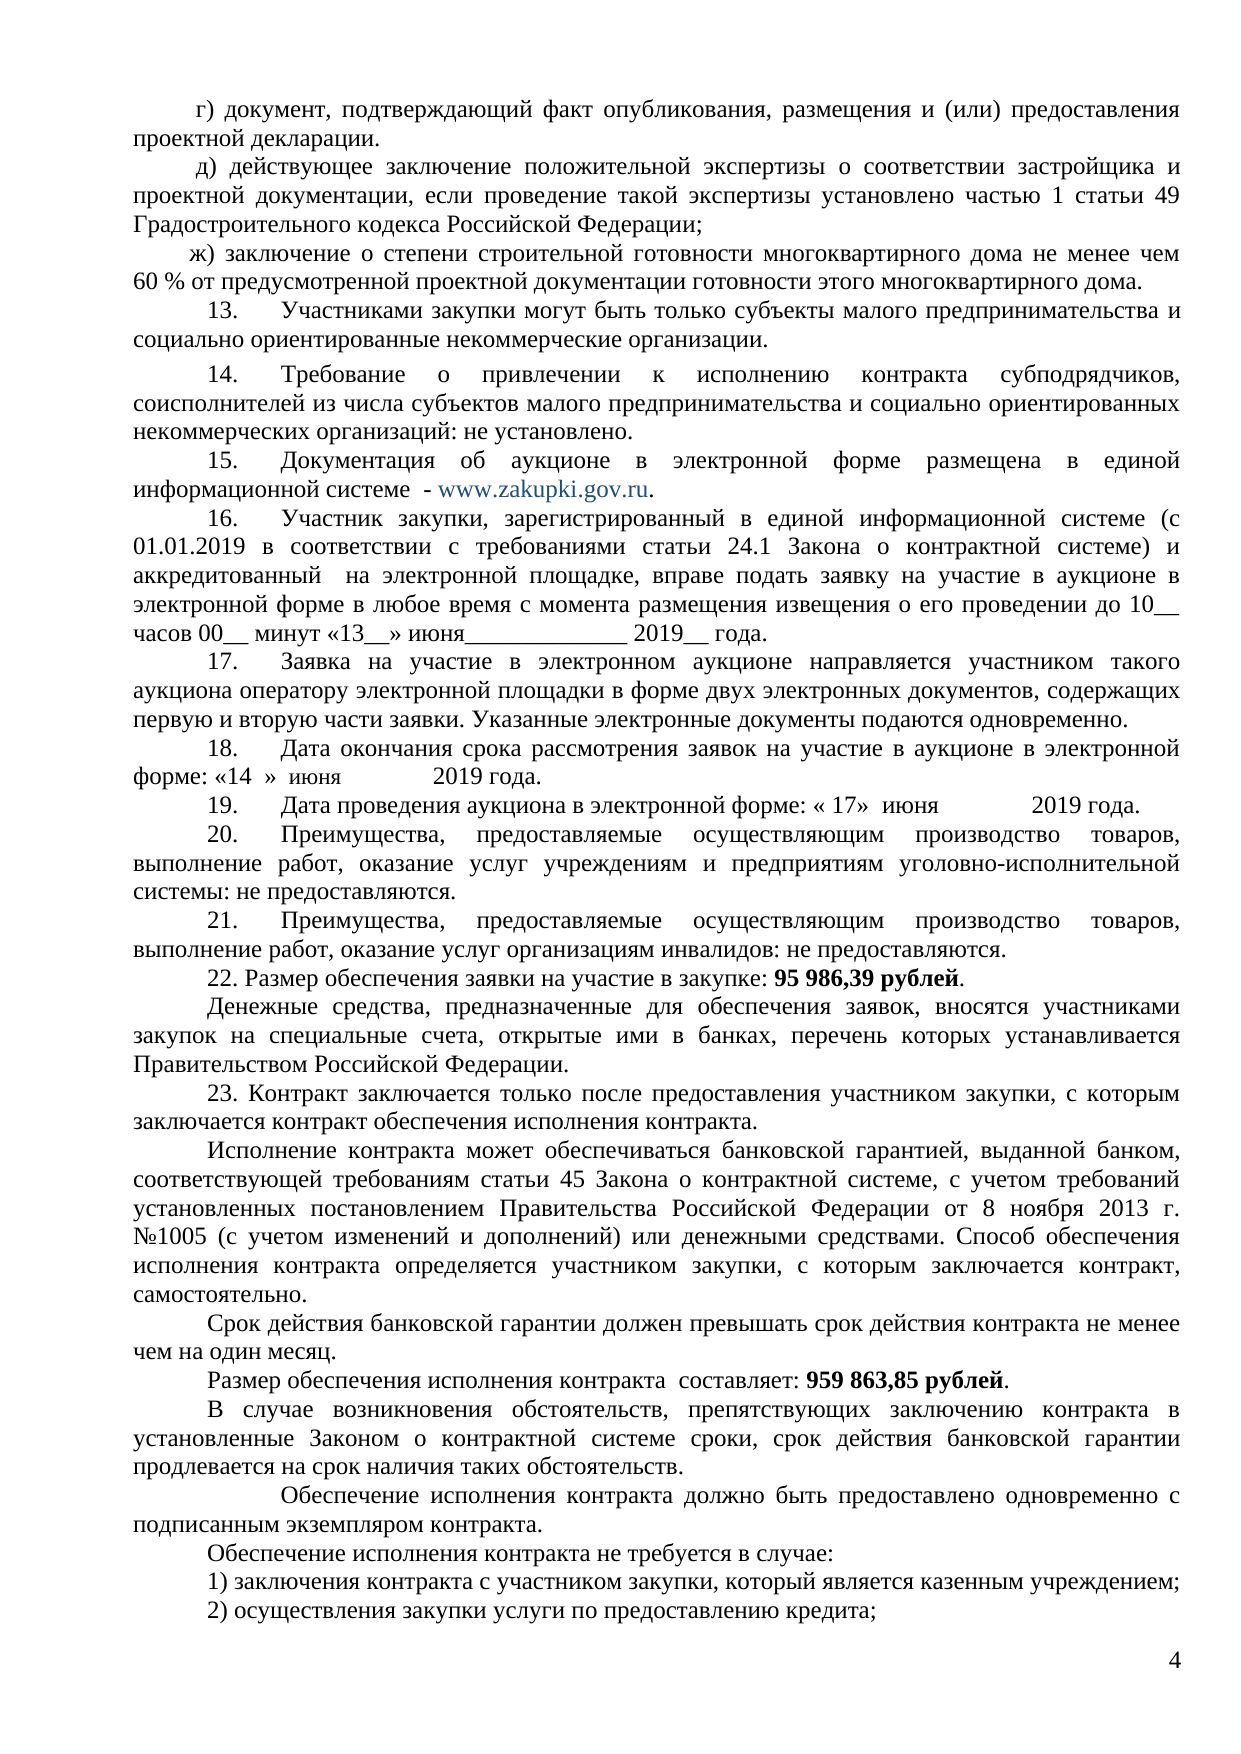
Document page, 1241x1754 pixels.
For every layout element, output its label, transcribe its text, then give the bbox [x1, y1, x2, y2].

text 19. Дата проведения аукциона в электронной форме: « 17» июня 2019 года. [133, 790, 1181, 819]
text Обеспечение исполнения контракта должно быть предоставлено одновременно с подписанным экземпляром контракта. [133, 1480, 1181, 1538]
text 14. Требование о привлечении к исполнению контракта субподрядчиков, соисполнителей из числа субъектов малого предпринимательства и социально ориентированных некоммерческих организаций: не установлено. [133, 359, 1181, 445]
text 21. Преимущества, предоставляемые осуществляющим производство товаров, выполнение работ, оказание услуг организациям инвалидов: не предоставляются. [133, 905, 1181, 963]
text 2) осуществления закупки услуги по предоставлению кредита; [133, 1595, 1181, 1624]
text д) действующее заключение положительной экспертизы о соответствии застройщика и проектной документации, если проведение такой экспертизы установлено частью 1 статьи 49 Градостроительного кодекса Российской Федерации; [133, 151, 1181, 238]
text 15. Документация об аукционе в электронной форме размещена в единой информационной системе - www.zakupki.gov.ru. [133, 445, 1181, 503]
text ж) заключение о степени строительной готовности многоквартирного дома не менее чем 60 % от предусмотренной проектной документации готовности этого многоквартирного дома. [133, 238, 1181, 295]
text 23. Контракт заключается только после предоставления участником закупки, с которым заключается контракт обеспечения исполнения контракта. [133, 1078, 1181, 1135]
text 17. Заявка на участие в электронном аукционе направляется участником такого аукциона оператору электронной площадки в форме двух электронных документов, содержащих первую и вторую части заявки. Указанные электронные документы подаются одновременно. [133, 646, 1181, 733]
text Обеспечение исполнения контракта не требуется в случае: [133, 1538, 1181, 1566]
text В случае возникновения обстоятельств, препятствующих заключению контракта в установленные Законом о контрактной системе сроки, срок действия банковской гарантии продлевается на срок наличия таких обстоятельств. [133, 1394, 1181, 1480]
text 16. Участник закупки, зарегистрированный в единой информационной системе (с 01.01.2019 в соответствии с требованиями статьи 24.1 Закона о контрактной системе) и аккредитованный на электронной площадке, вправе подать заявку на участие в аукционе в электронной форме в любое время с момента размещения извещения о его проведении до 10__ часов 00__ минут «13__» июня_____________ 2019__ года. [133, 503, 1181, 646]
text 1) заключения контракта с участником закупки, который является казенным учреждением; [133, 1566, 1181, 1595]
text Размер обеспечения исполнения контракта составляет: 959 863,85 рублей. [133, 1365, 1181, 1394]
text 22. Размер обеспечения заявки на участие в закупке: 95 986,39 рублей. [133, 963, 1181, 991]
text г) документ, подтверждающий факт опубликования, размещения и (или) предоставления проектной декларации. [133, 94, 1181, 151]
text 18. Дата окончания срока рассмотрения заявок на участие в аукционе в электронной форме: «14 » июня 2019 года. [133, 733, 1181, 790]
text Срок действия банковской гарантии должен превышать срок действия контракта не менее чем на один месяц. [133, 1308, 1181, 1365]
text 20. Преимущества, предоставляемые осуществляющим производство товаров, выполнение работ, оказание услуг учреждениям и предприятиям уголовно-исполнительной системы: не предоставляются. [133, 819, 1181, 905]
text Денежные средства, предназначенные для обеспечения заявок, вносятся участниками закупок на специальные счета, открытые ими в банках, перечень которых устанавливается Правительством Российской Федерации. [133, 991, 1181, 1078]
text 13. Участниками закупки могут быть только субъекты малого предпринимательства и социально ориентированные некоммерческие организации. [133, 295, 1181, 353]
text Исполнение контракта может обеспечиваться банковской гарантией, выданной банком, соответствующей требованиям статьи 45 Закона о контрактной системе, с учетом требований установленных постановлением Правительства Российской Федерации от 8 ноября 2013 г. №1005 (с учетом изменений и дополнений) или денежными средствами. Способ обеспечения исполнения контракта определяется участником закупки, с которым заключается контракт, самостоятельно. [133, 1135, 1181, 1308]
